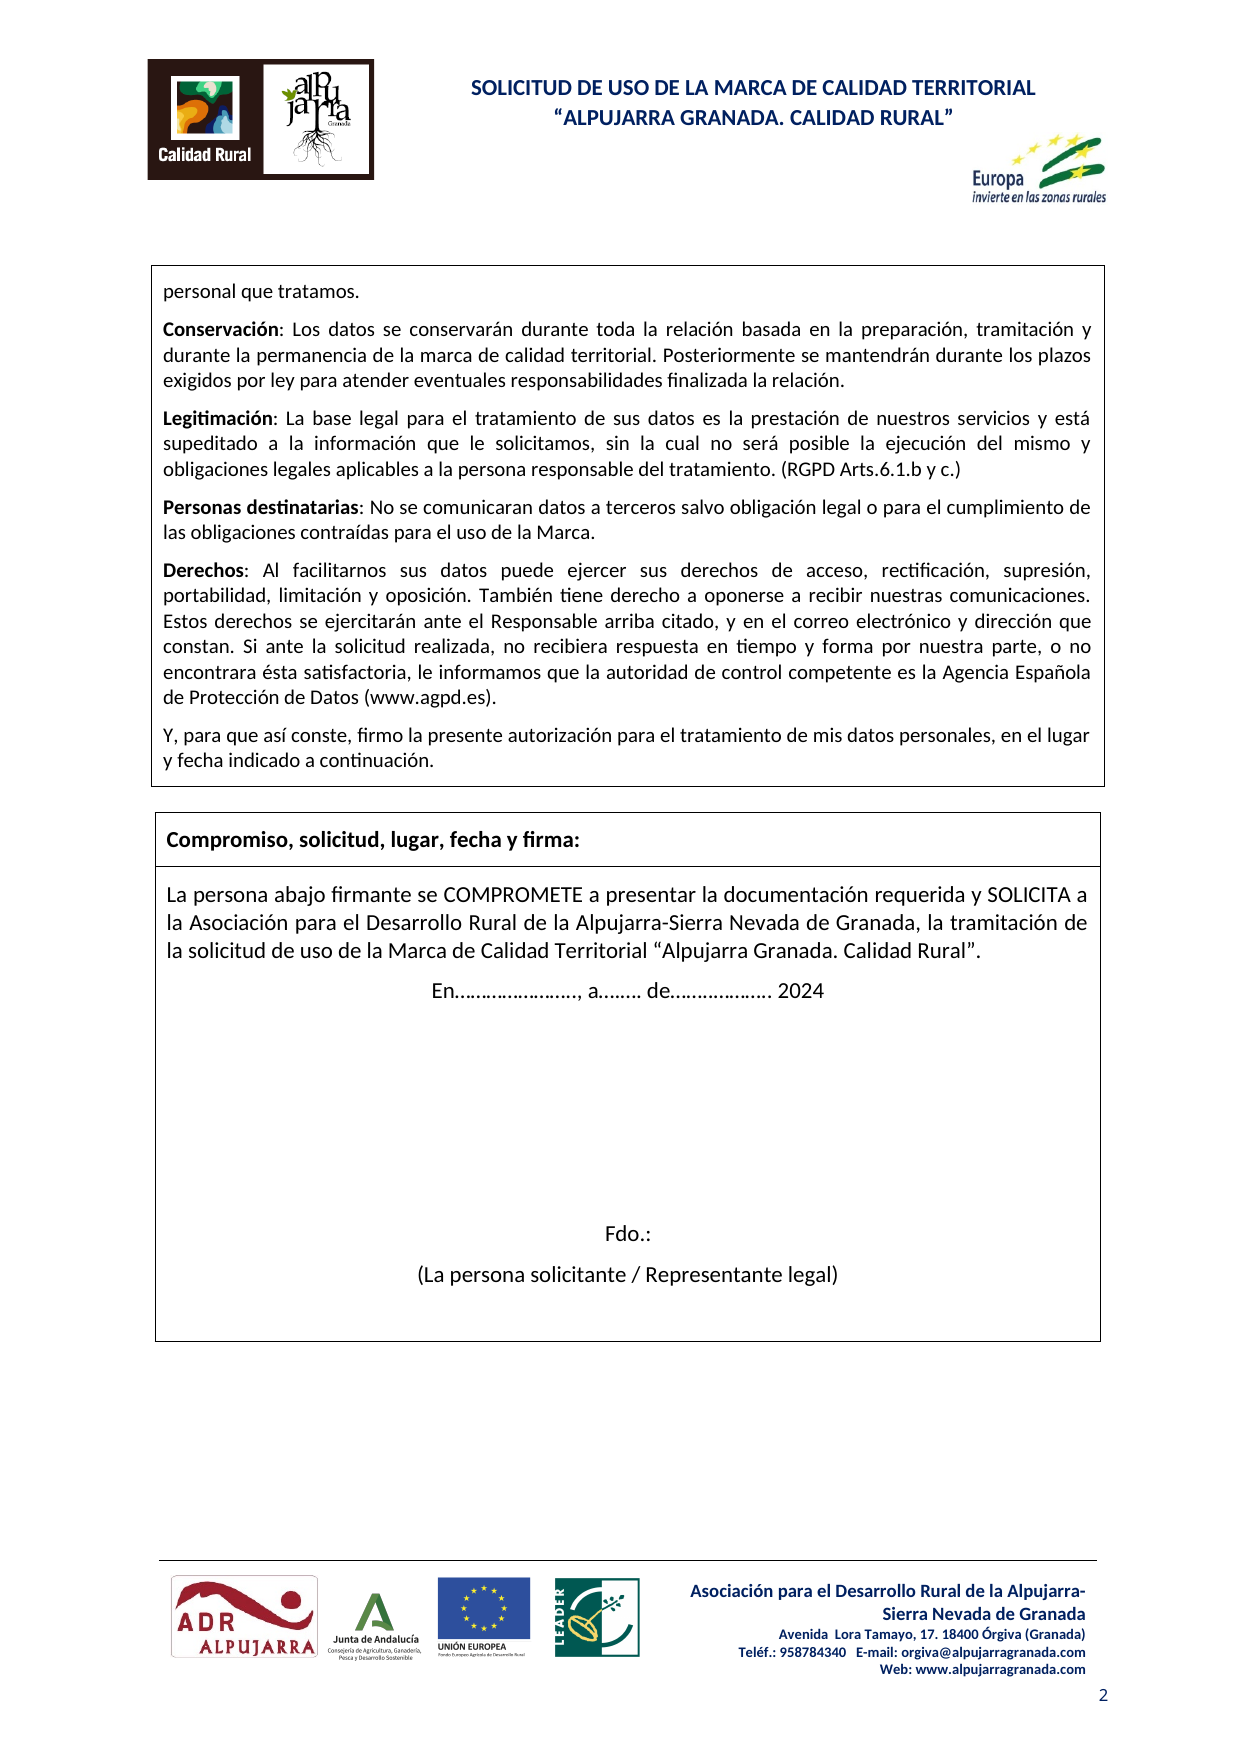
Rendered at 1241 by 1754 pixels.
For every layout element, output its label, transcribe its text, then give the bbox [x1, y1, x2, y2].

picture [972, 132, 1108, 205]
picture [170, 1575, 319, 1658]
picture [322, 1575, 426, 1684]
picture [555, 1578, 640, 1657]
picture [436, 1573, 532, 1663]
picture [147, 59, 375, 180]
table_cell La persona abajo firmante se COMPROMETE a presentar la documentación requerida y SOLICITA a la Asociación para el Desarrollo Rural de la Alpujarra-Sierra Nevada de Granada, la tramitación de la solicitud de uso de la Marca de Calidad Territorial “Alpujarra Granada. Calidad Rural”. En………………….., a….…. de……..……….. 2024 Fdo.: (La persona solicitante / Representante legal) [156, 867, 1100, 1341]
table_header Compromiso, solicitud, lugar, fecha y firma: [156, 813, 1100, 866]
